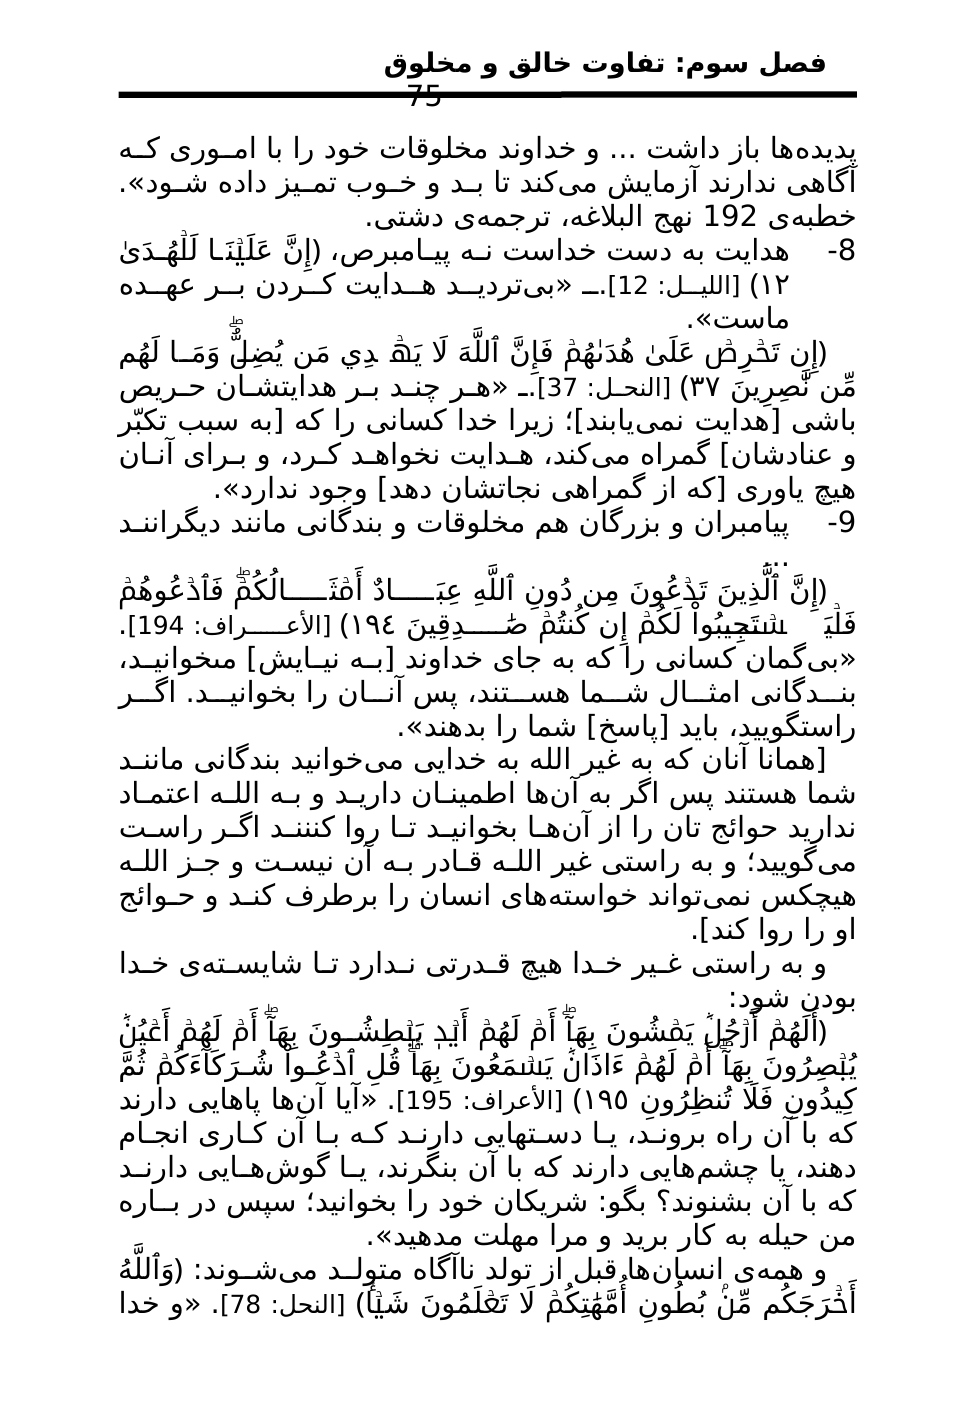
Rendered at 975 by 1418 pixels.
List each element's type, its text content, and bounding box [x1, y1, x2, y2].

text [118, 1252, 857, 1320]
text [همانا آنان که به غیر الله به خدایی می‌خوانید بندگانی مانند شما هستند پس اگر به آن‌ها اطمینان دارید و به الله اعتماد ندارید حوائج تان را از آن‌ها بخوانید تا روا کننند اگر راست می‌گویید؛ و به راستی غیر الله قادر به آن نیست و جز الله هیچکس نمی‌تواند خواسته‌های انسان را برطرف کند و حوائج او را روا کند]. [118, 743, 857, 947]
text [118, 132, 857, 233]
list پیامبران و بزرگان هم مخلوقات و بندگانی مانند دیگرانند ... [118, 505, 827, 573]
list هدایت به دست خداست نه پیامبرص، ﴿إِنَّ عَلَيۡنَا لَلۡهُدَىٰ ١٢﴾ [اللیل: 12]. «بی‌تردید هدایت کردن بر عهده ماست». [118, 233, 827, 335]
text و به راستی غیر خدا هیچ قدرتی ندارد تا شایسته‌ی خدا بودن شود: [118, 947, 857, 1014]
text ﴿إِن تَحۡرِصۡ عَلَىٰ هُدَىٰهُمۡ فَإِنَّ ٱللَّهَ لَا يَهۡدِي مَن يُضِلُّۖ وَمَا لَهُم مِّن نَّٰصِرِينَ ٣٧﴾ [النحل: 37]. «هر چند بر هدایتشان حریص باشی [هدایت نمی‌یابند]؛ زیرا خدا کسانی را که [به سبب تکبّر و عنادشان] گمراه می‌کند، هدایت نخواهد کرد، و برای آنان هیچ یاوری [که از گمراهی نجاتشان دهد] وجود ندارد». [118, 335, 857, 505]
text ﴿إِنَّ ٱلَّذِينَ تَدۡعُونَ مِن دُونِ ٱللَّهِ عِبَادٌ أَمۡثَالُكُمۡۖ فَٱدۡعُوهُمۡ فَلۡيَسۡتَجِيبُواْ لَكُمۡ إِن كُنتُمۡ صَٰدِقِينَ ١٩٤﴾ [الأعراف: 194]. «بى‌گمان کسانى را که به جاى خداوند [به نیایش‏] مى‏خوانید، بندگانى امثال شما هستند، پس آنان را بخوانید. اگر راستگویید، باید [پاسخ‏] شما را بدهند». [118, 573, 857, 743]
text ﴿أَلَهُمۡ أَرۡجُلٞ يَمۡشُونَ بِهَآۖ أَمۡ لَهُمۡ أَيۡدٖ يَبۡطِشُونَ بِهَآۖ أَمۡ لَهُمۡ أَعۡيُنٞ يُبۡصِرُونَ بِهَآۖ أَمۡ لَهُمۡ ءَاذَانٞ يَسۡمَعُونَ بِهَاۗ قُلِ ٱدۡعُواْ شُرَكَآءَكُمۡ ثُمَّ كِيدُونِ فَلَا تُنظِرُونِ ١٩٥﴾ [الأعراف: 195]. «آیا آن‌ها پاهایى دارند که با آن راه بروند، یا دستهایى دارند که با آن کارى انجام دهند، یا چشم‌هایى دارند که با آن بنگرند، یا گوش‌هایى دارند که با آن بشنوند؟ بگو: شریکان خود را بخوانید؛ سپس در باره من حیله به کار برید و مرا مهلت مدهید». [118, 1014, 857, 1252]
